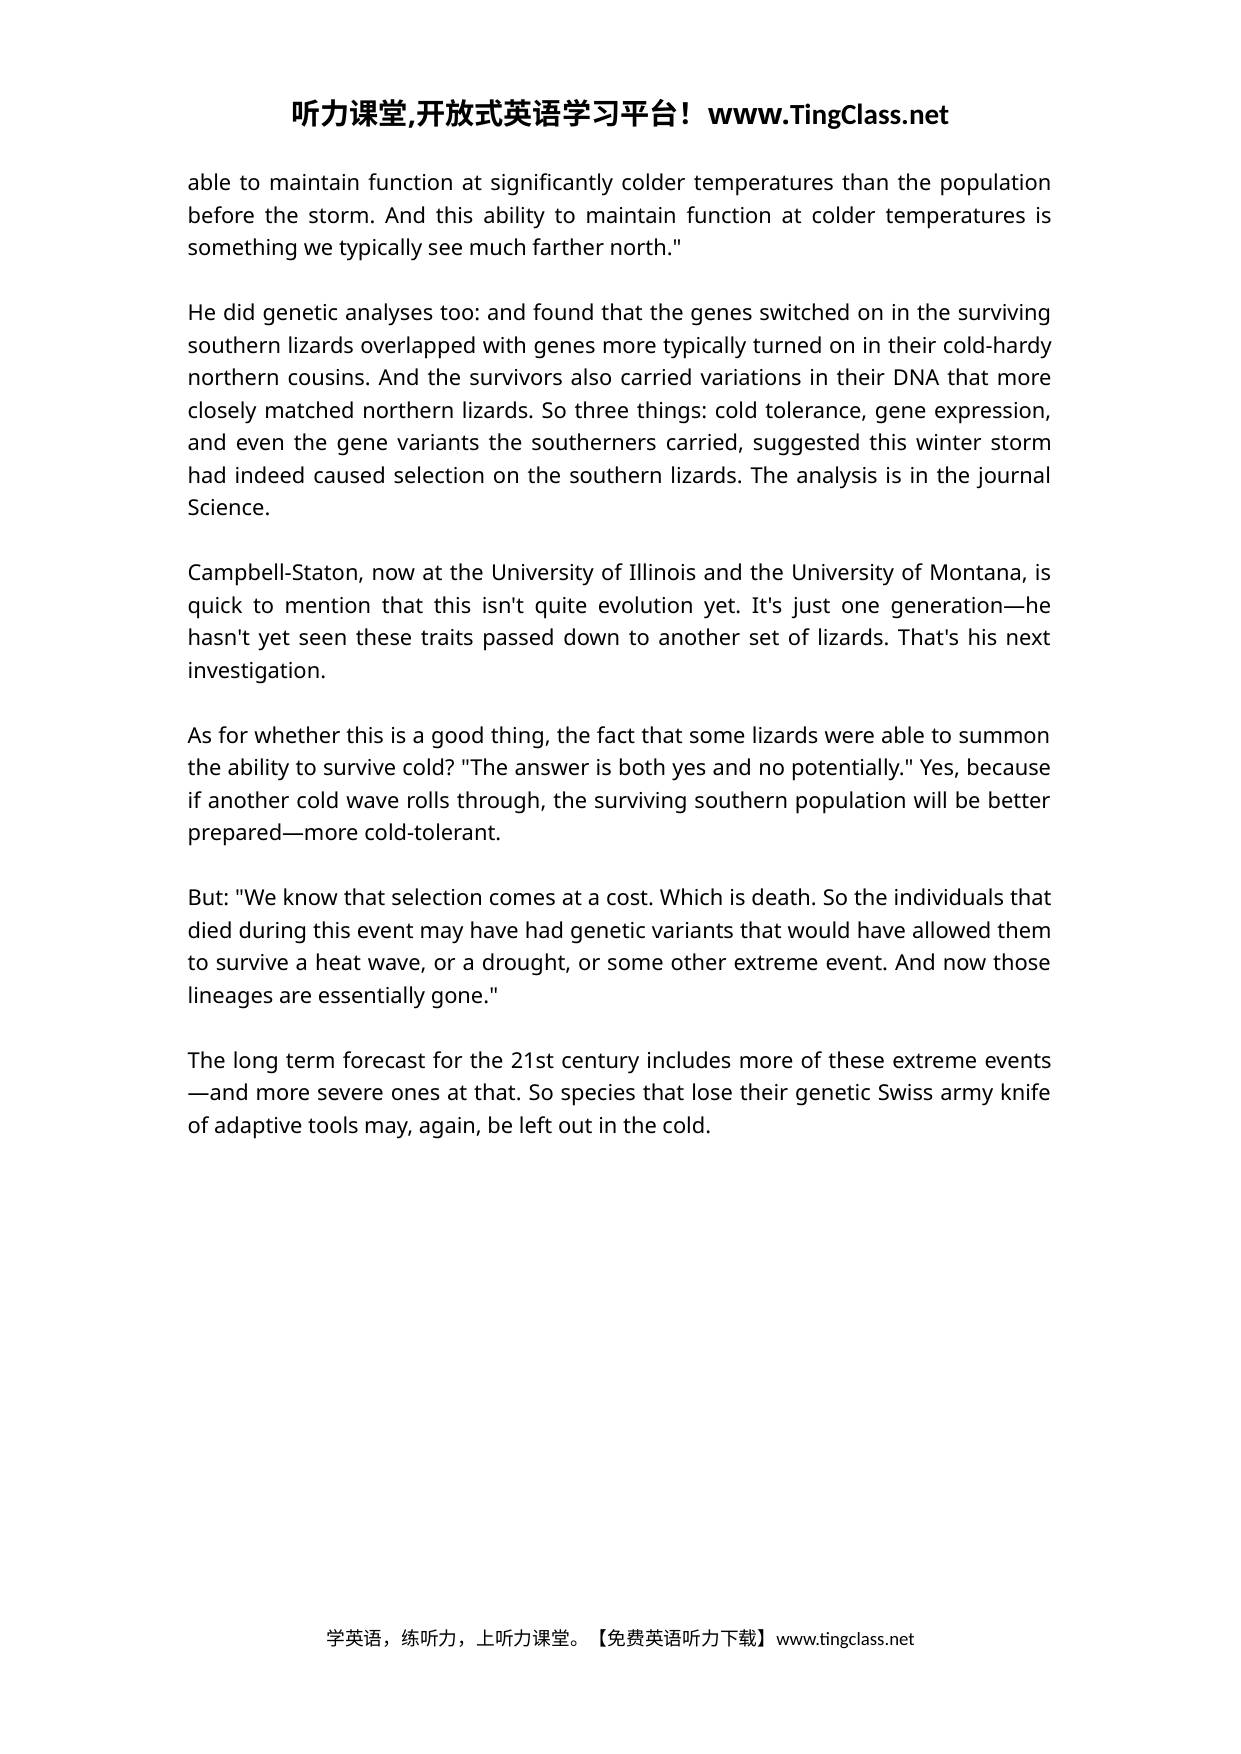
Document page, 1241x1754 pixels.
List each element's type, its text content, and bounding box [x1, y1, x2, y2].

text But: "We know that selection comes at a cost. Which is death. So the individuals that died during this event may have had genetic variants that would have allowed them to survive a heat wave, or a drought, or some other extreme event. And now those lineages are essentially gone." [187, 881, 1053, 1011]
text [187, 166, 1053, 263]
text Campbell-Staton, now at the University of Illinois and the University of Montana, is quick to mention that this isn't quite evolution yet. It's just one generation—he hasn't yet seen these traits passed down to another set of lizards. That's his next investigation. [187, 556, 1053, 686]
text The long term forecast for the 21st century includes more of these extreme events—and more severe ones at that. So species that lose their genetic Swiss army knife of adaptive tools may, again, be left out in the cold. [187, 1043, 1053, 1141]
text He did genetic analyses too: and found that the genes switched on in the surviving southern lizards overlapped with genes more typically turned on in their cold-hardy northern cousins. And the survivors also carried variations in their DNA that more closely matched northern lizards. So three things: cold tolerance, gene expression, and even the gene variants the southerners carried, suggested this winter storm had indeed caused selection on the southern lizards. The analysis is in the journal Science. [187, 296, 1053, 523]
text As for whether this is a good thing, the fact that some lizards were able to summon the ability to survive cold? "The answer is both yes and no potentially." Yes, because if another cold wave rolls through, the surviving southern population will be better prepared—more cold-tolerant. [187, 718, 1053, 848]
